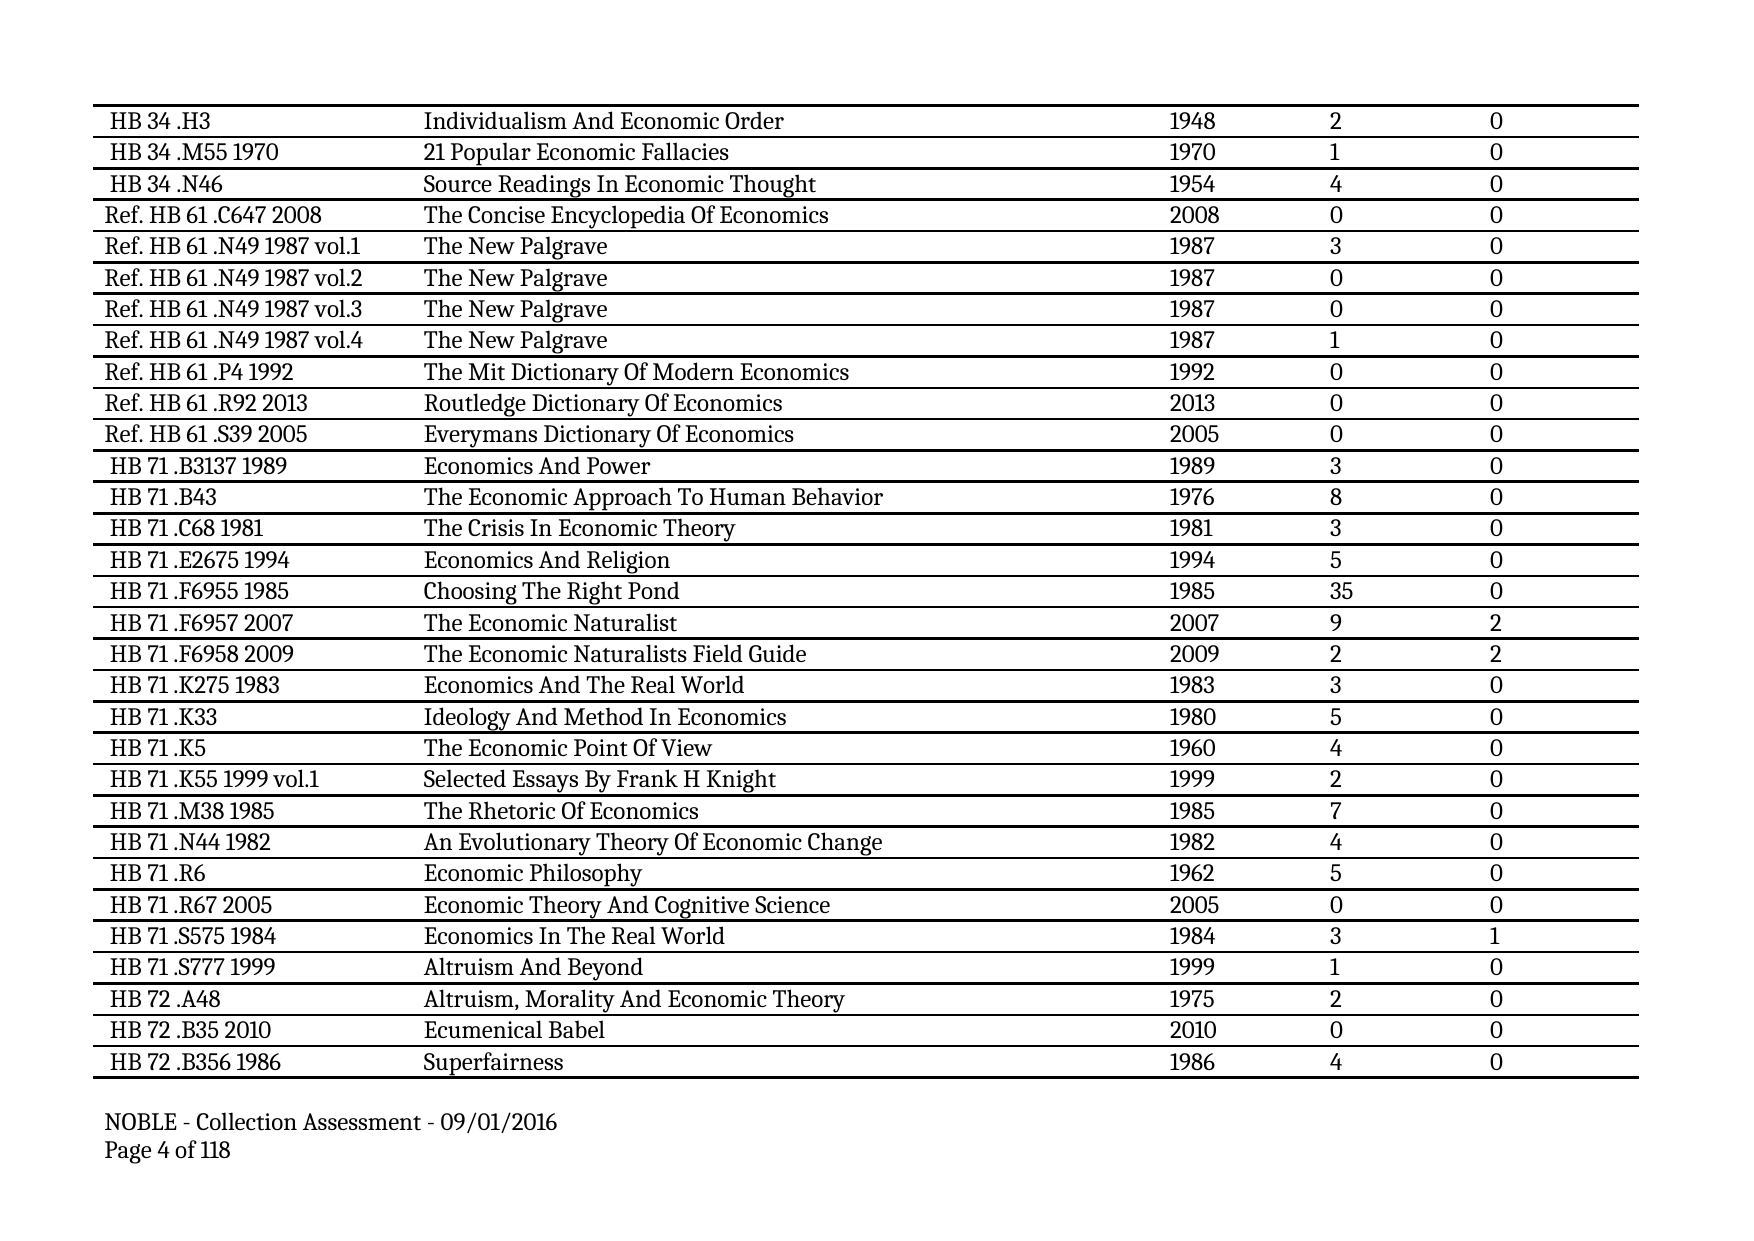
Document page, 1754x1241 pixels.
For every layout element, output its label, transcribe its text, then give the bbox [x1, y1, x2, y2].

table_cell 1987 [1159, 295, 1319, 324]
table_cell 7 [1319, 797, 1478, 825]
table_cell 0 [1479, 828, 1638, 857]
table_cell 0 [1319, 891, 1478, 919]
table_cell 2007 [1159, 608, 1319, 637]
table_cell 1989 [1159, 452, 1319, 480]
table_cell 1976 [1159, 483, 1319, 512]
table_cell 5 [1319, 703, 1478, 731]
table_cell Routledge Dictionary Of Economics [413, 389, 1159, 418]
table_cell 1987 [1159, 326, 1319, 355]
table_cell 2010 [1159, 1016, 1319, 1045]
table_cell HB 71 .F6955 1985 [93, 577, 412, 606]
table_cell Source Readings In Economic Thought [413, 170, 1159, 198]
table_cell 1987 [1159, 232, 1319, 261]
table_cell Economics In The Real World [413, 922, 1159, 951]
table_cell HB 71 .R67 2005 [93, 891, 412, 919]
table_cell Selected Essays By Frank H Knight [413, 765, 1159, 794]
table_cell 3 [1319, 452, 1478, 480]
table_cell 0 [1479, 515, 1638, 543]
table_cell 2005 [1159, 891, 1319, 919]
table_cell 0 [1479, 295, 1638, 324]
table_cell 0 [1319, 201, 1478, 229]
table_cell HB 71 .N44 1982 [93, 828, 412, 857]
table_cell 0 [1479, 953, 1638, 982]
table_cell HB 71 .K275 1983 [93, 671, 412, 700]
table_cell HB 34 .N46 [93, 170, 412, 198]
table_cell 0 [1479, 891, 1638, 919]
table_cell Ideology And Method In Economics [413, 703, 1159, 731]
table_cell HB 71 .K33 [93, 703, 412, 731]
table_cell 9 [1319, 608, 1478, 637]
table_cell HB 71 .K5 [93, 734, 412, 763]
table_cell An Evolutionary Theory Of Economic Change [413, 828, 1159, 857]
table_cell The New Palgrave [413, 232, 1159, 261]
table_cell The Crisis In Economic Theory [413, 515, 1159, 543]
table_cell 5 [1319, 859, 1478, 888]
table_cell 0 [1319, 358, 1478, 386]
table_cell Superfairness [413, 1047, 1159, 1076]
table_cell 0 [1479, 232, 1638, 261]
table_cell The Economic Naturalist [413, 608, 1159, 637]
table_cell HB 71 .S777 1999 [93, 953, 412, 982]
table_cell 4 [1319, 734, 1478, 763]
table_cell HB 71 .E2675 1994 [93, 546, 412, 574]
table_cell 1980 [1159, 703, 1319, 731]
table_cell 0 [1479, 734, 1638, 763]
table_cell The Economic Approach To Human Behavior [413, 483, 1159, 512]
table_cell 1985 [1159, 577, 1319, 606]
table_cell 0 [1479, 671, 1638, 700]
table_cell 0 [1479, 420, 1638, 449]
table_cell HB 72 .A48 [93, 985, 412, 1013]
table_cell Ref. HB 61 .N49 1987 vol.3 [93, 295, 412, 324]
table_cell 2009 [1159, 640, 1319, 668]
table_cell 1999 [1159, 765, 1319, 794]
table_cell 0 [1319, 295, 1478, 324]
table_cell The Mit Dictionary Of Modern Economics [413, 358, 1159, 386]
table_cell Altruism And Beyond [413, 953, 1159, 982]
table_cell 1984 [1159, 922, 1319, 951]
table_cell HB 72 .B35 2010 [93, 1016, 412, 1045]
table_cell 1970 [1159, 138, 1319, 167]
table_cell Ref. HB 61 .P4 1992 [93, 358, 412, 386]
table_cell The New Palgrave [413, 326, 1159, 355]
table_cell The Rhetoric Of Economics [413, 797, 1159, 825]
table_cell Ecumenical Babel [413, 1016, 1159, 1045]
table_cell 0 [1479, 703, 1638, 731]
table_cell 3 [1319, 922, 1478, 951]
table_cell HB 34 .H3 [93, 107, 412, 136]
table_cell 1994 [1159, 546, 1319, 574]
table_cell 1962 [1159, 859, 1319, 888]
table_cell 0 [1479, 201, 1638, 229]
table_cell 2008 [1159, 201, 1319, 229]
table_cell 0 [1479, 389, 1638, 418]
table_cell 0 [1479, 452, 1638, 480]
table_cell Economics And The Real World [413, 671, 1159, 700]
table_cell 3 [1319, 232, 1478, 261]
table_cell 8 [1319, 483, 1478, 512]
table_cell 1983 [1159, 671, 1319, 700]
table_cell 1975 [1159, 985, 1319, 1013]
table_cell 0 [1319, 389, 1478, 418]
table_cell 0 [1479, 358, 1638, 386]
table_cell 2 [1319, 765, 1478, 794]
table_cell Ref. HB 61 .N49 1987 vol.2 [93, 264, 412, 292]
table_cell 0 [1319, 1016, 1478, 1045]
table_cell 35 [1319, 577, 1478, 606]
table_cell 3 [1319, 671, 1478, 700]
table_cell HB 71 .B3137 1989 [93, 452, 412, 480]
table_cell 1982 [1159, 828, 1319, 857]
table_cell Ref. HB 61 .R92 2013 [93, 389, 412, 418]
table_cell 0 [1479, 765, 1638, 794]
table_cell 0 [1479, 170, 1638, 198]
table_cell 2 [1479, 640, 1638, 668]
table_cell HB 34 .M55 1970 [93, 138, 412, 167]
table_cell 1992 [1159, 358, 1319, 386]
table_cell 1960 [1159, 734, 1319, 763]
table_cell 1 [1479, 922, 1638, 951]
table_cell 1 [1319, 138, 1478, 167]
table_cell Economics And Religion [413, 546, 1159, 574]
table_cell Economic Philosophy [413, 859, 1159, 888]
table_cell The New Palgrave [413, 264, 1159, 292]
table_cell 2013 [1159, 389, 1319, 418]
table_cell 1981 [1159, 515, 1319, 543]
table_cell Ref. HB 61 .C647 2008 [93, 201, 412, 229]
table_cell 0 [1479, 797, 1638, 825]
table_cell 1986 [1159, 1047, 1319, 1076]
table_cell HB 71 .M38 1985 [93, 797, 412, 825]
table_cell 2 [1319, 640, 1478, 668]
table_cell HB 71 .R6 [93, 859, 412, 888]
table_cell 0 [1479, 1016, 1638, 1045]
table_cell 0 [1479, 264, 1638, 292]
table_cell 3 [1319, 515, 1478, 543]
table_cell Altruism, Morality And Economic Theory [413, 985, 1159, 1013]
table_cell 0 [1319, 264, 1478, 292]
table_cell HB 71 .F6958 2009 [93, 640, 412, 668]
table_cell 1 [1319, 326, 1478, 355]
table_cell Economic Theory And Cognitive Science [413, 891, 1159, 919]
table_cell 0 [1479, 546, 1638, 574]
table_cell 0 [1479, 326, 1638, 355]
table_cell Everymans Dictionary Of Economics [413, 420, 1159, 449]
table_cell HB 71 .C68 1981 [93, 515, 412, 543]
table_cell 0 [1479, 138, 1638, 167]
table_cell HB 71 .B43 [93, 483, 412, 512]
table_cell 1 [1319, 953, 1478, 982]
table_cell 0 [1479, 859, 1638, 888]
table_cell The Concise Encyclopedia Of Economics [413, 201, 1159, 229]
table_cell Choosing The Right Pond [413, 577, 1159, 606]
table_cell 4 [1319, 170, 1478, 198]
table_cell 1987 [1159, 264, 1319, 292]
table_cell 2005 [1159, 420, 1319, 449]
table_cell 4 [1319, 828, 1478, 857]
table_cell Individualism And Economic Order [413, 107, 1159, 136]
table_cell 2 [1319, 985, 1478, 1013]
table_cell 1948 [1159, 107, 1319, 136]
table_cell 1985 [1159, 797, 1319, 825]
table_cell HB 71 .K55 1999 vol.1 [93, 765, 412, 794]
table_cell 0 [1479, 985, 1638, 1013]
table_cell The New Palgrave [413, 295, 1159, 324]
table_cell 2 [1319, 107, 1478, 136]
table_cell The Economic Naturalists Field Guide [413, 640, 1159, 668]
table_cell 0 [1479, 577, 1638, 606]
table_cell Ref. HB 61 .N49 1987 vol.4 [93, 326, 412, 355]
table_cell 2 [1479, 608, 1638, 637]
table_cell Ref. HB 61 .S39 2005 [93, 420, 412, 449]
table_cell 4 [1319, 1047, 1478, 1076]
table_cell HB 71 .F6957 2007 [93, 608, 412, 637]
table_cell Economics And Power [413, 452, 1159, 480]
table_cell 21 Popular Economic Fallacies [413, 138, 1159, 167]
table_cell 0 [1319, 420, 1478, 449]
table_cell 0 [1479, 1047, 1638, 1076]
table_cell 1999 [1159, 953, 1319, 982]
table_cell The Economic Point Of View [413, 734, 1159, 763]
table_cell 0 [1479, 483, 1638, 512]
table_cell Ref. HB 61 .N49 1987 vol.1 [93, 232, 412, 261]
table_cell 0 [1479, 107, 1638, 136]
table_cell 5 [1319, 546, 1478, 574]
table_cell 1954 [1159, 170, 1319, 198]
table_cell HB 72 .B356 1986 [93, 1047, 412, 1076]
table_cell HB 71 .S575 1984 [93, 922, 412, 951]
